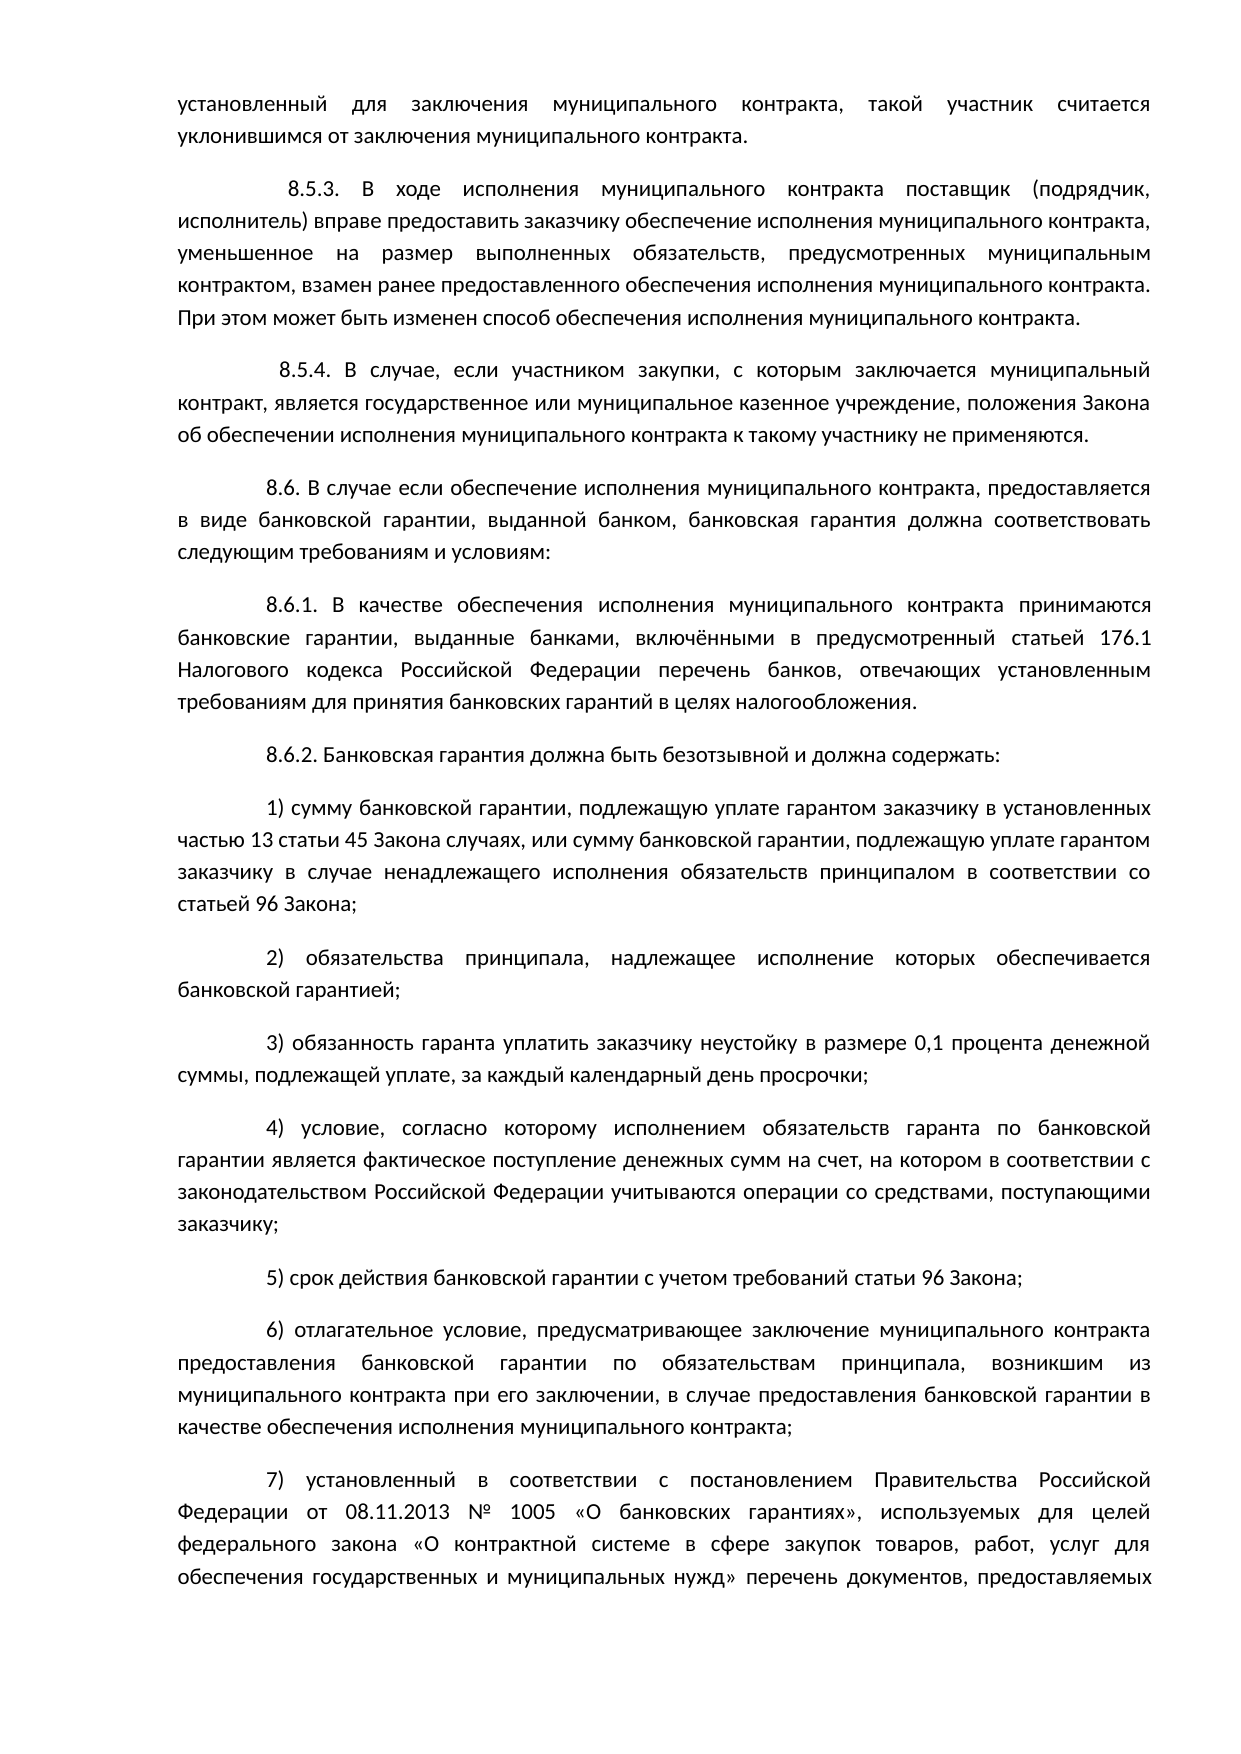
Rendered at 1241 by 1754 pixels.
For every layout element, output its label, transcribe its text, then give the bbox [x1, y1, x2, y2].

text 8.5.3. В ходе исполнения муниципального контракта поставщик (подрядчик, исполнитель) вправе предоставить заказчику обеспечение исполнения муниципального контракта, уменьшенное на размер выполненных обязательств, предусмотренных муниципальным контрактом, взамен ранее предоставленного обеспечения исполнения муниципального контракта. При этом может быть изменен способ обеспечения исполнения муниципального контракта. [177, 174, 1152, 331]
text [177, 1465, 1152, 1590]
text 8.5.4. В случае, если участником закупки, с которым заключается муниципальный контракт, является государственное или муниципальное казенное учреждение, положения Закона об обеспечении исполнения муниципального контракта к такому участнику не применяются. [177, 356, 1152, 448]
text 3) обязанность гаранта уплатить заказчику неустойку в размере 0,1 процента денежной суммы, подлежащей уплате, за каждый календарный день просрочки; [177, 1028, 1152, 1088]
text 5) срок действия банковской гарантии с учетом требований статьи 96 Закона; [177, 1263, 1152, 1291]
text 4) условие, согласно которому исполнением обязательств гаранта по банковской гарантии является фактическое поступление денежных сумм на счет, на котором в соответствии с законодательством Российской Федерации учитываются операции со средствами, поступающими заказчику; [177, 1113, 1152, 1238]
text 8.6.2. Банковская гарантия должна быть безотзывной и должна содержать: [177, 740, 1152, 768]
text 1) сумму банковской гарантии, подлежащую уплате гарантом заказчику в установленных частью 13 статьи 45 Закона случаях, или сумму банковской гарантии, подлежащую уплате гарантом заказчику в случае ненадлежащего исполнения обязательств принципалом в соответствии со статьей 96 Закона; [177, 793, 1152, 918]
text 6) отлагательное условие, предусматривающее заключение муниципального контракта предоставления банковской гарантии по обязательствам принципала, возникшим из муниципального контракта при его заключении, в случае предоставления банковской гарантии в качестве обеспечения исполнения муниципального контракта; [177, 1316, 1152, 1440]
text 8.6. В случае если обеспечение исполнения муниципального контракта, предоставляется в виде банковской гарантии, выданной банком, банковская гарантия должна соответствовать следующим требованиям и условиям: [177, 473, 1152, 565]
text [177, 89, 1152, 149]
text 2) обязательства принципала, надлежащее исполнение которых обеспечивается банковской гарантией; [177, 943, 1152, 1003]
text 8.6.1. В качестве обеспечения исполнения муниципального контракта принимаются банковские гарантии, выданные банками, включёнными в предусмотренный статьей 176.1 Налогового кодекса Российской Федерации перечень банков, отвечающих установленным требованиям для принятия банковских гарантий в целях налогообложения. [177, 590, 1152, 715]
